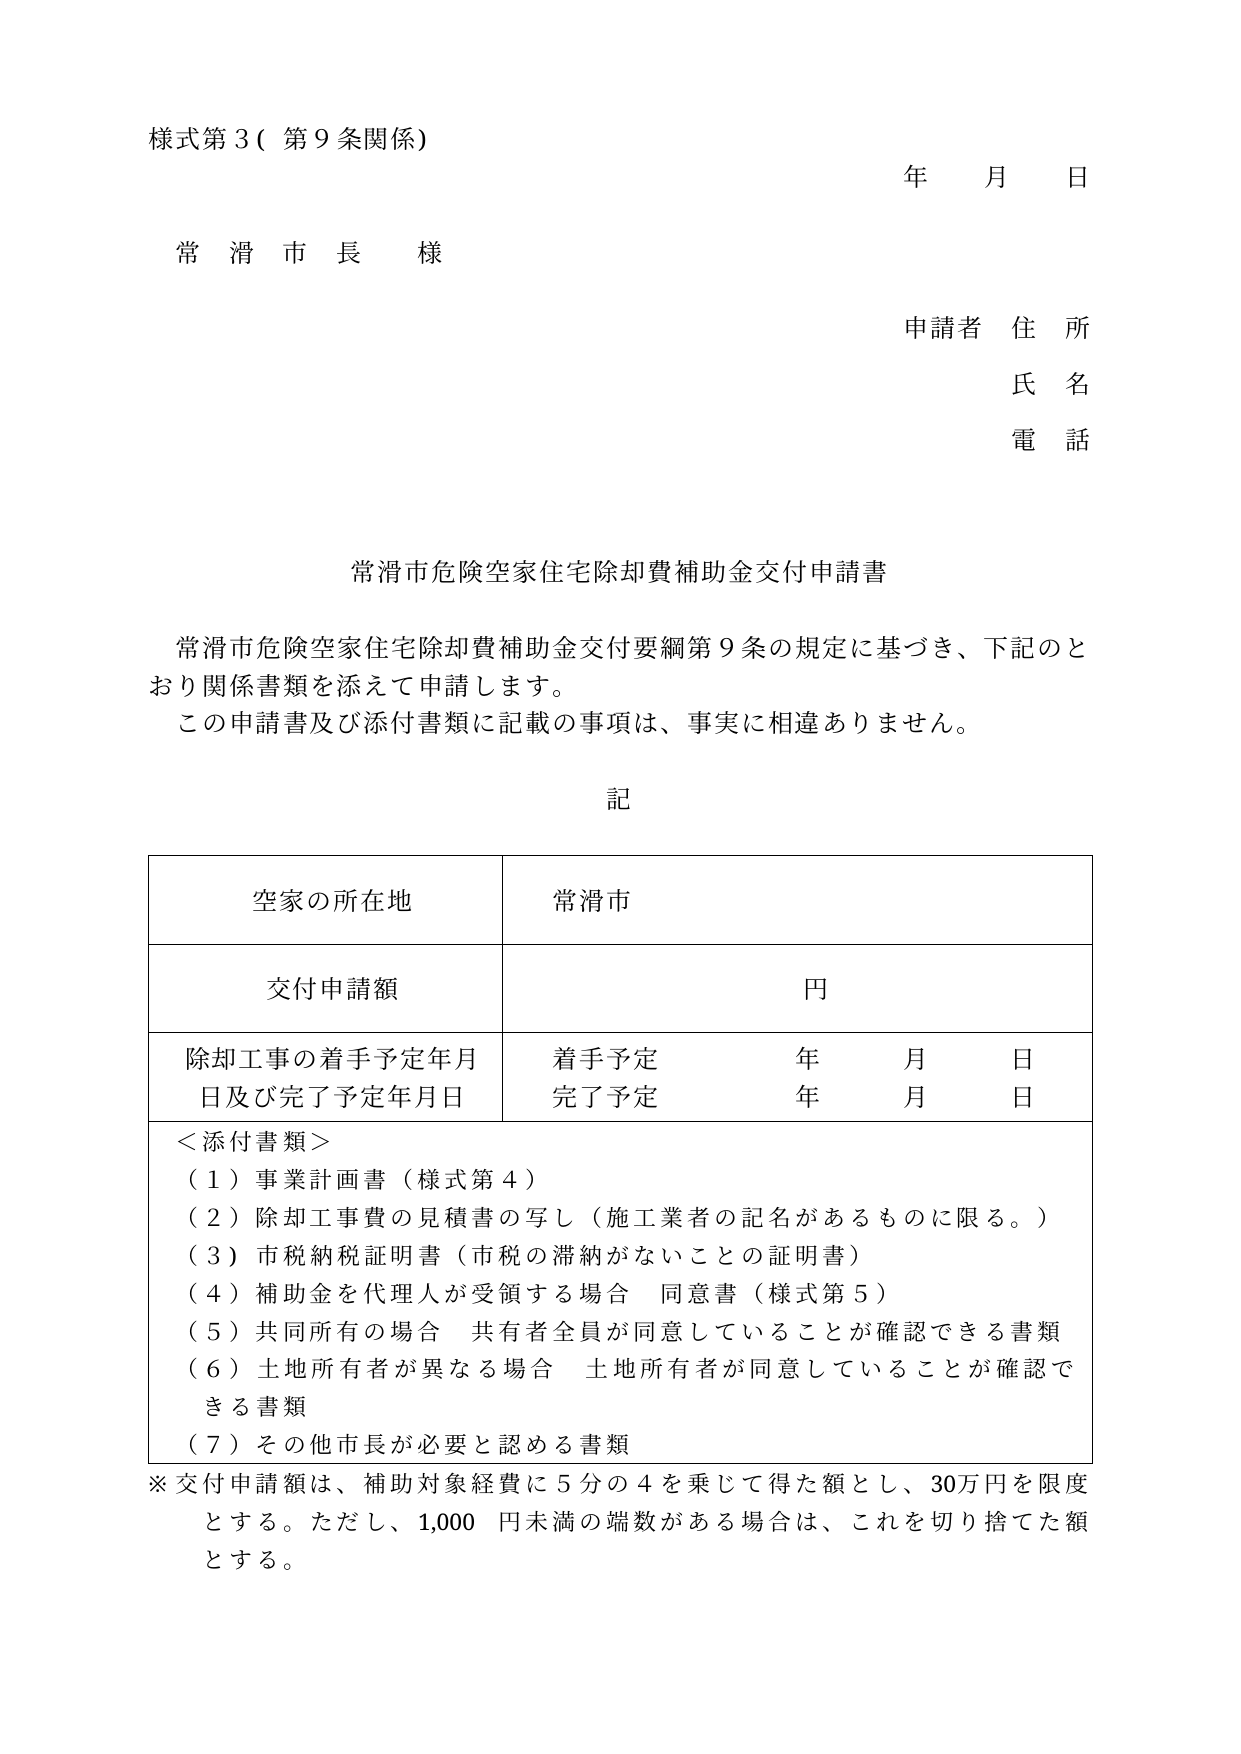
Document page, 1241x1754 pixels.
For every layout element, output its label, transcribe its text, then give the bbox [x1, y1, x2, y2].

table_header 空家の所在地 [149, 856, 502, 943]
text 常滑市危険空家住宅除却費補助金交付申請書 [148, 552, 1092, 589]
table_cell 交付申請額 [149, 945, 502, 1032]
text 申請者 住 所 [148, 308, 1092, 346]
table_cell 円 [503, 945, 1092, 1032]
table_header 常滑市 [503, 856, 1092, 943]
text 年 月 日 [148, 157, 1092, 194]
table_cell ＜添付書類＞ （１）事業計画書（様式第４） （２）除却工事費の見積書の写し（施工業者の記名があるものに限る。） （３) 市税納税証明書（市税の滞納がないことの証明書） （４）補助金を代理人が受領する場合 同意書（様式第５） （５）共同所有の場合 共有者全員が同意していることが確認できる書類 （６）土地所有者が異なる場合 土地所有者が同意していることが確認できる書類 （７）その他市長が必要と認める書類 [149, 1122, 1092, 1463]
text 常 滑 市 長 様 [148, 232, 1092, 270]
text 記 [148, 779, 1092, 817]
table_cell 除却工事の着手予定年月日及び完了予定年月日 [149, 1033, 502, 1121]
text 氏 名 [148, 364, 1092, 402]
text 電 話 [148, 420, 1092, 458]
text ※ 交付申請額は、補助対象経費に５分の４を乗じて得た額とし、30万円を限度とする。ただし、1,000円未満の端数がある場合は、これを切り捨てた額とする。 [148, 1464, 1092, 1578]
text 常滑市危険空家住宅除却費補助金交付要綱第９条の規定に基づき、下記のとおり関係書類を添えて申請します。 [148, 627, 1092, 703]
text 様式第３(第９条関係) [148, 119, 1092, 157]
text この申請書及び添付書類に記載の事項は、事実に相違ありません。 [148, 703, 1092, 741]
table_cell 着手予定 年 月 日 完了予定 年 月 日 [503, 1033, 1092, 1121]
